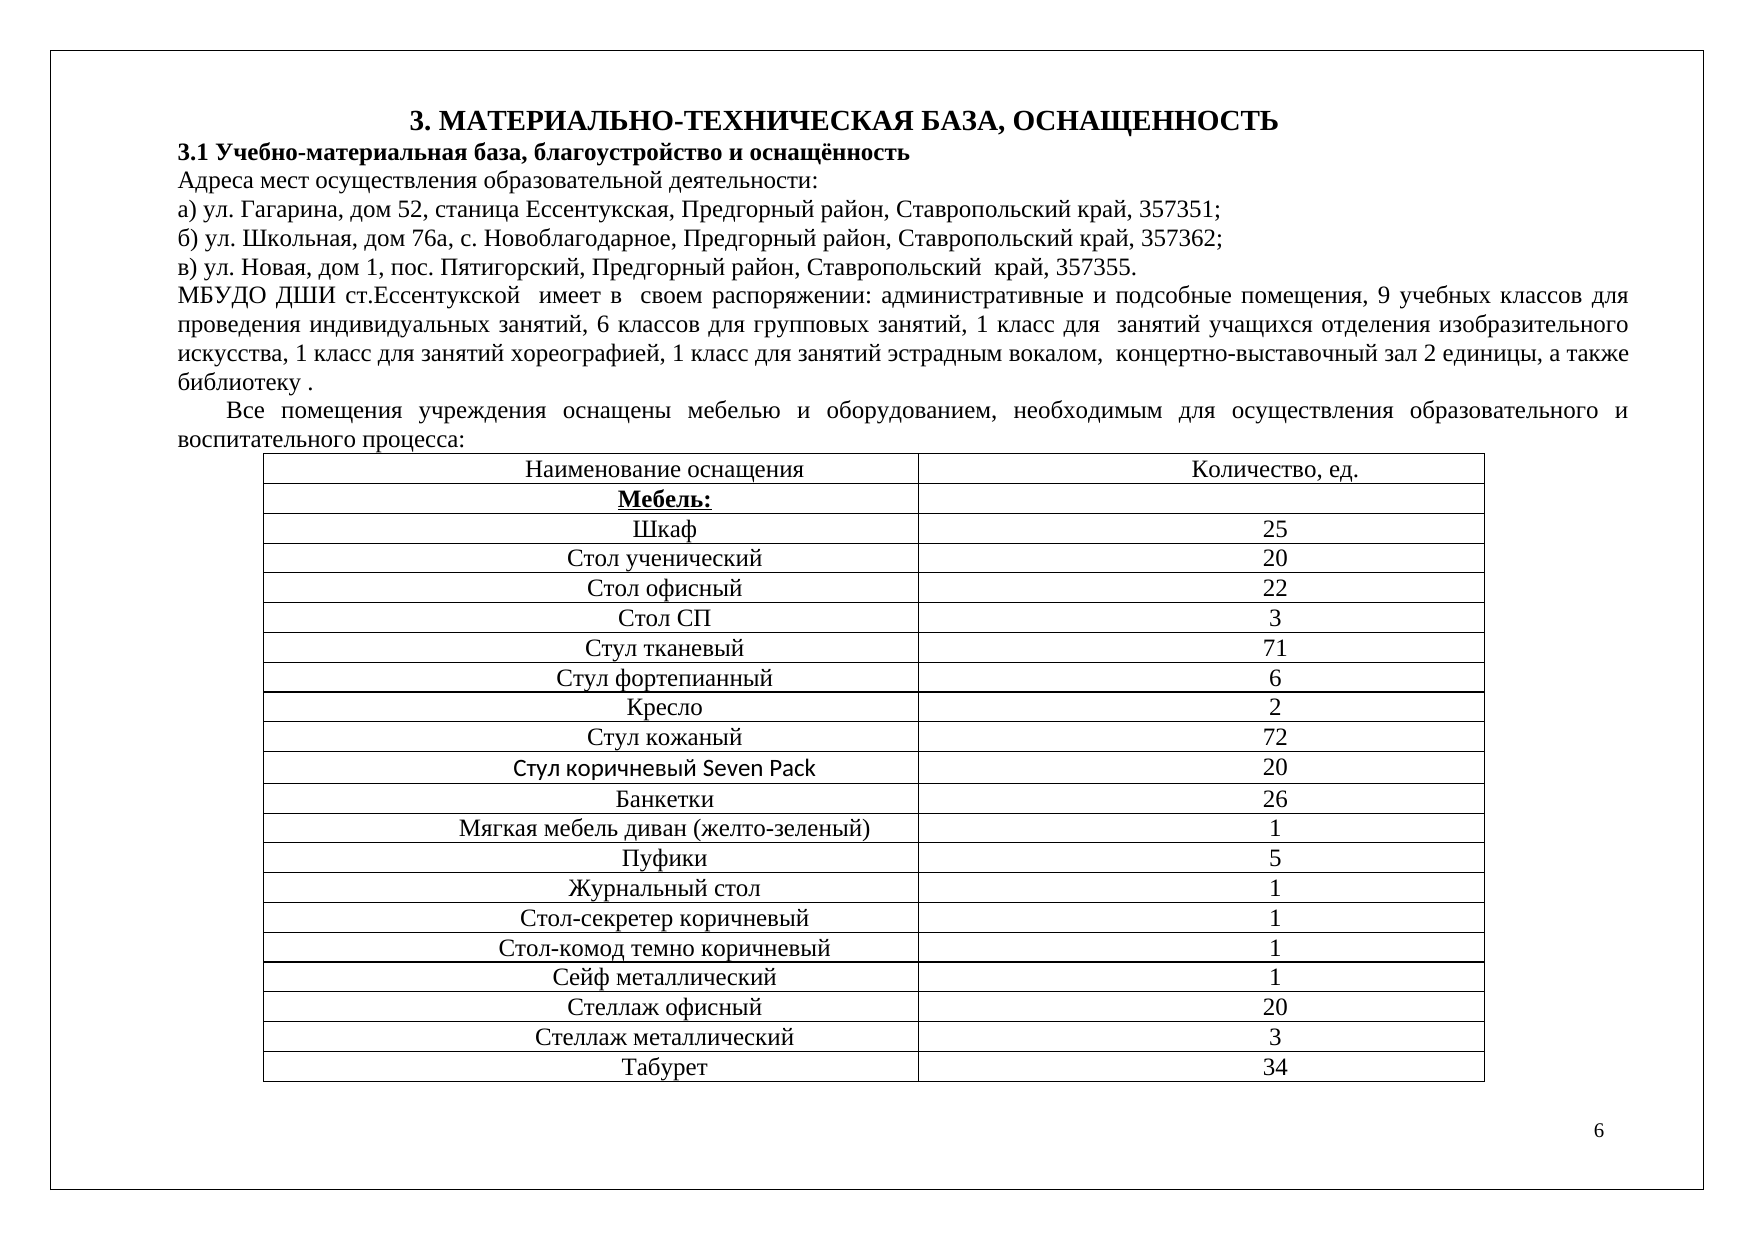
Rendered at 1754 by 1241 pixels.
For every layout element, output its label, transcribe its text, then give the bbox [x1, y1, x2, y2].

table_cell Стол офисный [264, 573, 918, 602]
table_cell Стол СП [264, 603, 918, 632]
table_cell Стул кожаный [264, 722, 918, 751]
table_cell Банкетки [264, 784, 918, 812]
text Все помещения учреждения оснащены мебелью и оборудованием, необходимым для осуществления образовательного и воспитательного процесса: [177, 396, 1630, 453]
table_cell 25 [919, 514, 1484, 542]
table_cell Шкаф [264, 514, 918, 542]
table_cell 1 [919, 873, 1484, 902]
table_cell Мягкая мебель диван (желто-зеленый) [264, 814, 918, 842]
table_cell Стул тканевый [264, 633, 918, 662]
table_cell [919, 484, 1484, 513]
text в) ул. Новая, дом 1, пос. Пятигорский, Предгорный район, Ставропольский край, 357355. [177, 252, 1630, 281]
table_cell 71 [919, 633, 1484, 662]
table_cell 22 [919, 573, 1484, 602]
text МБУДО ДШИ ст.Ессентукской имеет в своем распоряжении: административные и подсобные помещения, 9 учебных классов для проведения индивидуальных занятий, 6 классов для групповых занятий, 1 класс для занятий учащихся отделения изобразительного искусства, 1 класс для занятий хореографией, 1 класс для занятий эстрадным вокалом, концертно-выставочный зал 2 единицы, а также библиотеку . [177, 281, 1630, 396]
text а) ул. Гагарина, дом 52, станица Ессентукская, Предгорный район, Ставропольский край, 357351; [177, 194, 1630, 223]
table_cell Пуфики [264, 843, 918, 872]
table_cell 3 [919, 603, 1484, 632]
table_cell Табурет [264, 1052, 918, 1081]
table_cell Стол ученический [264, 544, 918, 572]
table_cell Стол-комод темно коричневый [264, 933, 918, 961]
table_cell 26 [919, 784, 1484, 812]
table_cell 1 [919, 903, 1484, 932]
table_cell 5 [919, 843, 1484, 872]
table_cell Журнальный стол [264, 873, 918, 902]
table_header Количество, ед. [919, 454, 1484, 483]
table_cell 20 [919, 752, 1484, 783]
table_cell 20 [919, 544, 1484, 572]
table_cell 1 [919, 814, 1484, 842]
table_cell Мебель: [264, 484, 918, 513]
table_cell Сейф металлический [264, 963, 918, 991]
table_cell Стеллаж металлический [264, 1022, 918, 1051]
text 3.1 Учебно-материальная база, благоустройство и оснащённость [177, 137, 1630, 166]
text б) ул. Школьная, дом 76а, с. Новоблагодарное, Предгорный район, Ставропольский край, 357362; [177, 223, 1630, 252]
table_cell 72 [919, 722, 1484, 751]
text Адреса мест осуществления образовательной деятельности: [177, 166, 1630, 194]
table_cell 1 [919, 963, 1484, 991]
table_cell 34 [919, 1052, 1484, 1081]
table_cell 2 [919, 693, 1484, 721]
table_cell 3 [919, 1022, 1484, 1051]
table_cell Стол-секретер коричневый [264, 903, 918, 932]
table_cell 1 [919, 933, 1484, 961]
table_cell Стул фортепианный [264, 663, 918, 691]
text 3. МАТЕРИАЛЬНО-ТЕХНИЧЕСКАЯ БАЗА, ОСНАЩЕННОСТЬ [59, 103, 1630, 137]
table_cell Стеллаж офисный [264, 992, 918, 1021]
table_cell 20 [919, 992, 1484, 1021]
table_header Наименование оснащения [264, 454, 918, 483]
table_cell Стул коричневый Seven Pack [264, 752, 918, 783]
table_cell Кресло [264, 693, 918, 721]
table_cell 6 [919, 663, 1484, 691]
